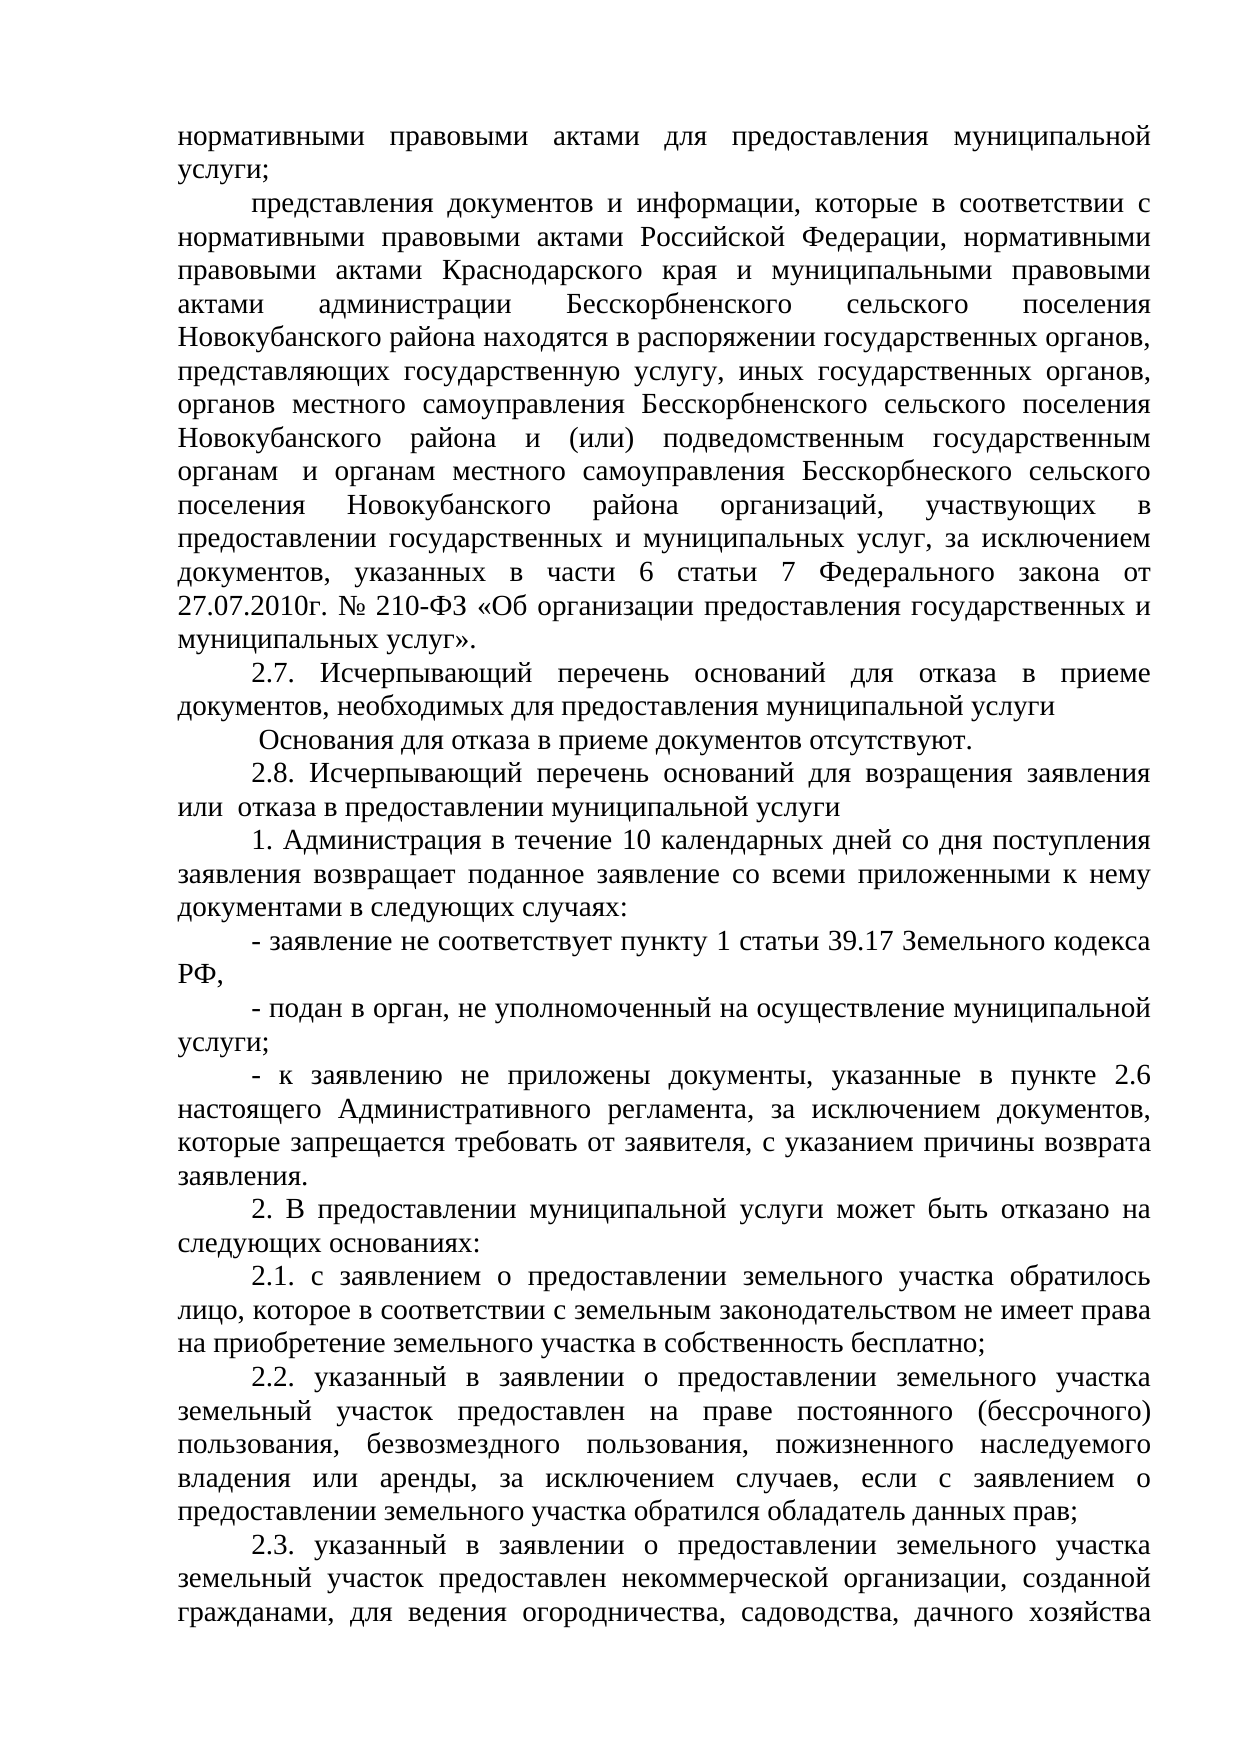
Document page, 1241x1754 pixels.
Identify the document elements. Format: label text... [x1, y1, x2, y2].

text - подан в орган, не уполномоченный на осуществление муниципальной услуги; [177, 990, 1152, 1057]
text представления документов и информации, которые в соответствии с нормативными правовыми актами Российской Федерации, нормативными правовыми актами Краснодарского края и муниципальными правовыми актами администрации Бесскорбненского сельского поселения Новокубанского района находятся в распоряжении государственных органов, представляющих государственную услугу, иных государственных органов, органов местного самоуправления Бесскорбненского сельского поселения Новокубанского района и (или) подведомственным государственным органам и органам местного самоуправления Бесскорбнеского сельского поселения Новокубанского района организаций, участвующих в предоставлении государственных и муниципальных услуг, за исключением документов, указанных в части 6 статьи 7 Федерального закона от 27.07.2010г. № 210-ФЗ «Об организации предоставления государственных и муниципальных услуг». [177, 185, 1152, 655]
text 2.7. Исчерпывающий перечень оснований для отказа в приеме документов, необходимых для предоставления муниципальной услуги [177, 655, 1152, 722]
text Основания для отказа в приеме документов отсутствуют. [177, 722, 1152, 755]
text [177, 118, 1152, 185]
text 2. В предоставлении муниципальной услуги может быть отказано на следующих основаниях: [177, 1191, 1152, 1258]
text 2.1. с заявлением о предоставлении земельного участка обратилось лицо, которое в соответствии с земельным законодательством не имеет права на приобретение земельного участка в собственность бесплатно; [177, 1258, 1152, 1359]
text 2.2. указанный в заявлении о предоставлении земельного участка земельный участок предоставлен на праве постоянного (бессрочного) пользования, безвозмездного пользования, пожизненного наследуемого владения или аренды, за исключением случаев, если с заявлением о предоставлении земельного участка обратился обладатель данных прав; [177, 1359, 1152, 1527]
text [177, 1527, 1152, 1627]
text - к заявлению не приложены документы, указанные в пункте 2.6 настоящего Административного регламента, за исключением документов, которые запрещается требовать от заявителя, с указанием причины возврата заявления. [177, 1057, 1152, 1191]
text - заявление не соответствует пункту 1 статьи 39.17 Земельного кодекса РФ, [177, 923, 1152, 990]
text 2.8. Исчерпывающий перечень оснований для возращения заявления или отказа в предоставлении муниципальной услуги [177, 755, 1152, 822]
text 1. Администрация в течение 10 календарных дней со дня поступления заявления возвращает поданное заявление со всеми приложенными к нему документами в следующих случаях: [177, 822, 1152, 923]
